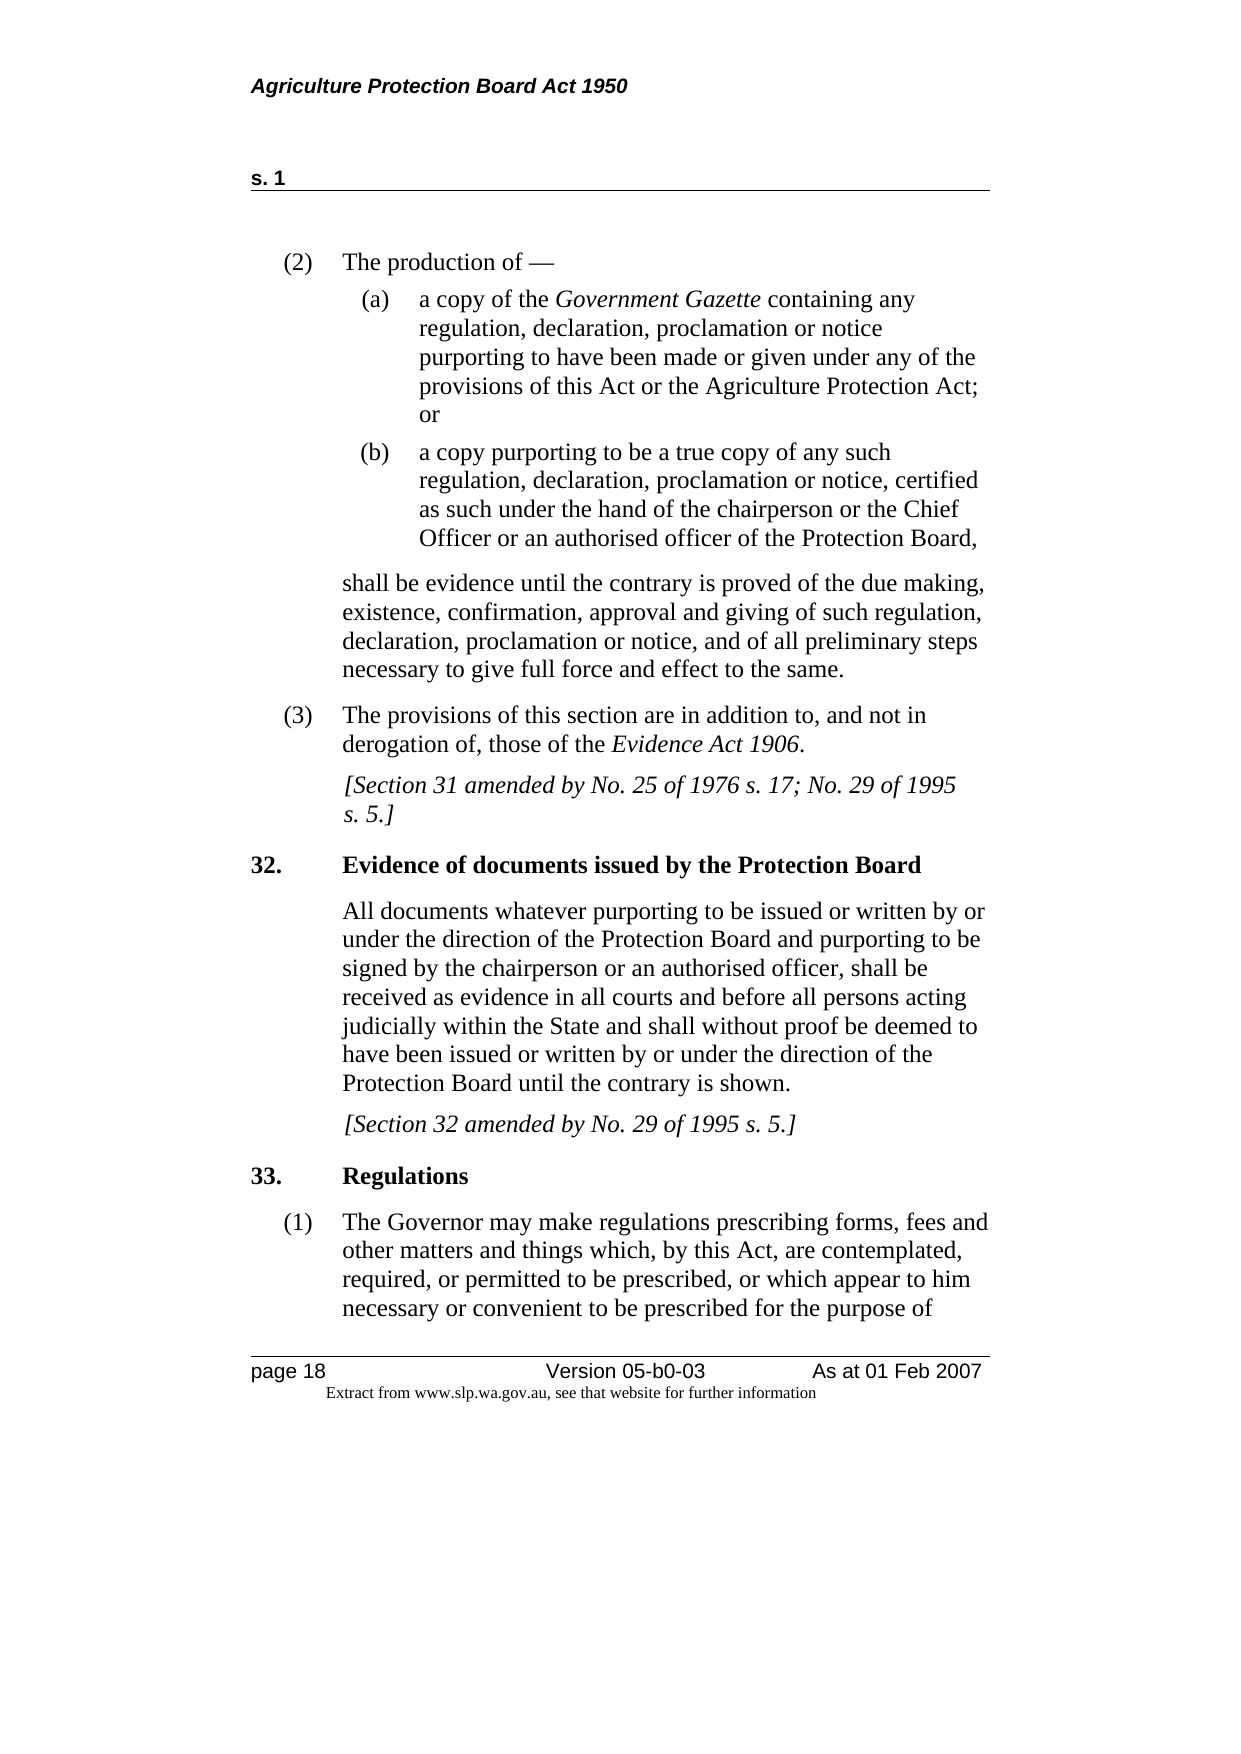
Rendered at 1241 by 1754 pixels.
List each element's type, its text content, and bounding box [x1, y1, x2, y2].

text (2) The production of — [251, 247, 990, 276]
text (b) a copy purporting to be a true copy of any such regulation, declaration, proclamation or notice, certified as such under the hand of the chairperson or the Chief Officer or an authorised officer of the Protection Board, [251, 437, 990, 552]
subtitle 32. Evidence of documents issued by the Protection Board [251, 850, 990, 879]
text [251, 1207, 990, 1322]
text shall be evidence until the contrary is proved of the due making, existence, confirmation, approval and giving of such regulation, declaration, proclamation or notice, and of all preliminary steps necessary to give full force and effect to the same. [251, 568, 990, 683]
text All documents whatever purporting to be issued or written by or under the direction of the Protection Board and purporting to be signed by the chairperson or an authorised officer, shall be received as evidence in all courts and before all persons acting judicially within the State and shall without proof be deemed to have been issued or written by or under the direction of the Protection Board until the contrary is shown. [251, 896, 990, 1097]
text (3) The provisions of this section are in addition to, and not in derogation of, those of the Evidence Act 1906. [251, 700, 990, 757]
text (a) a copy of the Government Gazette containing any regulation, declaration, proclamation or notice purporting to have been made or given under any of the provisions of this Act or the Agriculture Protection Act; or [251, 284, 990, 428]
text [Section 32 amended by No. 29 of 1995 s. 5.] [251, 1109, 990, 1138]
subtitle 33. Regulations [251, 1161, 990, 1190]
text [Section 31 amended by No. 25 of 1976 s. 17; No. 29 of 1995 s. 5.] [251, 770, 990, 827]
